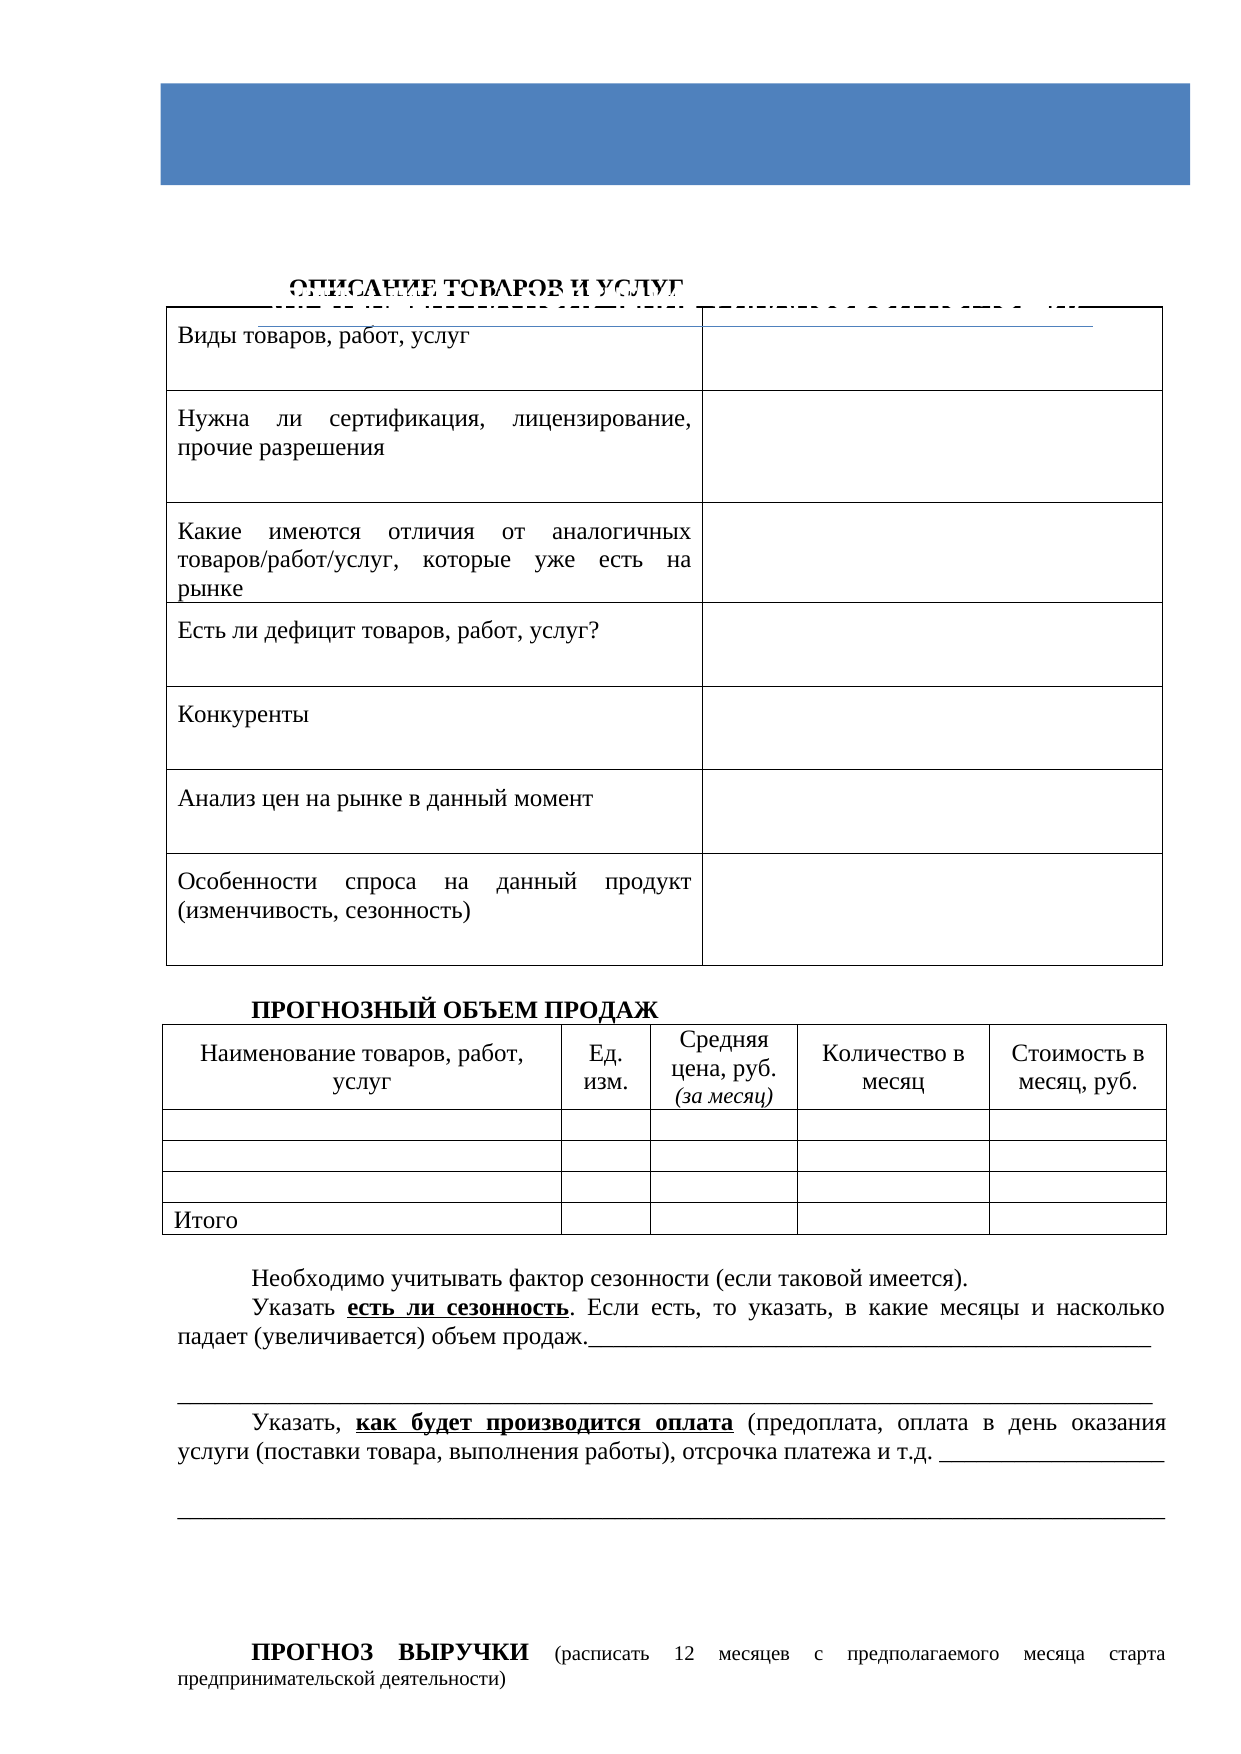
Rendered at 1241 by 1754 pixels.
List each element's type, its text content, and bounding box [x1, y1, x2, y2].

table_cell Особенности спроса на данный продукт (изменчивость, сезонность) [167, 854, 702, 965]
text Необходимо учитывать фактор сезонности (если таковой имеется). [177, 1263, 1166, 1292]
text Указать есть ли сезонность. Если есть, то указать, в какие месяцы и насколько падает (увеличивается) объем продаж._____________________________________________ [177, 1292, 1166, 1349]
table_cell [703, 603, 1162, 686]
table_cell Анализ цен на рынке в данный момент [167, 770, 702, 853]
table_header Количество в месяц [798, 1025, 989, 1108]
table_cell Нужна ли сертификация, лицензирование, прочие разрешения [167, 391, 702, 502]
table_cell [163, 1141, 561, 1171]
table_cell [163, 1110, 561, 1140]
table_header Ед. изм. [562, 1025, 650, 1108]
table_cell [703, 770, 1162, 853]
table_cell [990, 1141, 1166, 1171]
table_cell [798, 1172, 989, 1202]
table_cell [990, 1203, 1166, 1233]
table_cell [562, 1172, 650, 1202]
text ПРОГНОЗ ВЫРУЧКИ (расписать 12 месяцев с предполагаемого месяца старта предпринимательской деятельности) [177, 1637, 1166, 1690]
table_cell [562, 1110, 650, 1140]
table_cell Итого [163, 1203, 561, 1233]
table_cell [163, 1172, 561, 1202]
table_cell [798, 1141, 989, 1171]
table_cell Конкуренты [167, 687, 702, 769]
table_cell [562, 1141, 650, 1171]
table_header [703, 308, 1162, 390]
subtitle ОПИСАНИЕ ТОВАРОВ И УСЛУГ [288, 273, 1166, 302]
table_cell [990, 1172, 1166, 1202]
table_header Стоимость в месяц, руб. [990, 1025, 1166, 1108]
table_cell [798, 1110, 989, 1140]
table_cell [651, 1141, 797, 1171]
table_header Виды товаров, работ, услуг [167, 308, 702, 390]
table_header Средняя цена, руб. (за месяц) [651, 1025, 797, 1108]
text _______________________________________________________________________________ [177, 1493, 1166, 1522]
text Указать, как будет производится оплата (предоплата, оплата в день оказания услуги (поставки товара, выполнения работы), отсрочка платежа и т.д. __________________ [177, 1407, 1166, 1464]
table_cell [703, 503, 1162, 602]
table_cell [651, 1203, 797, 1233]
text ______________________________________________________________________________ [177, 1378, 1166, 1407]
table_cell [651, 1172, 797, 1202]
text ПРОГНОЗНЫЙ ОБЪЕМ ПРОДАЖ [177, 995, 1166, 1023]
table_cell Есть ли дефицит товаров, работ, услуг? [167, 603, 702, 686]
table_cell [703, 687, 1162, 769]
table_cell [703, 854, 1162, 965]
table_cell [990, 1110, 1166, 1140]
table_cell [798, 1203, 989, 1233]
table_cell Какие имеются отличия от аналогичных товаров/работ/услуг, которые уже есть на рынке [167, 503, 702, 602]
table_cell [703, 391, 1162, 502]
table_header Наименование товаров, работ, услуг [163, 1025, 561, 1108]
table_cell [651, 1110, 797, 1140]
table_cell [562, 1203, 650, 1233]
